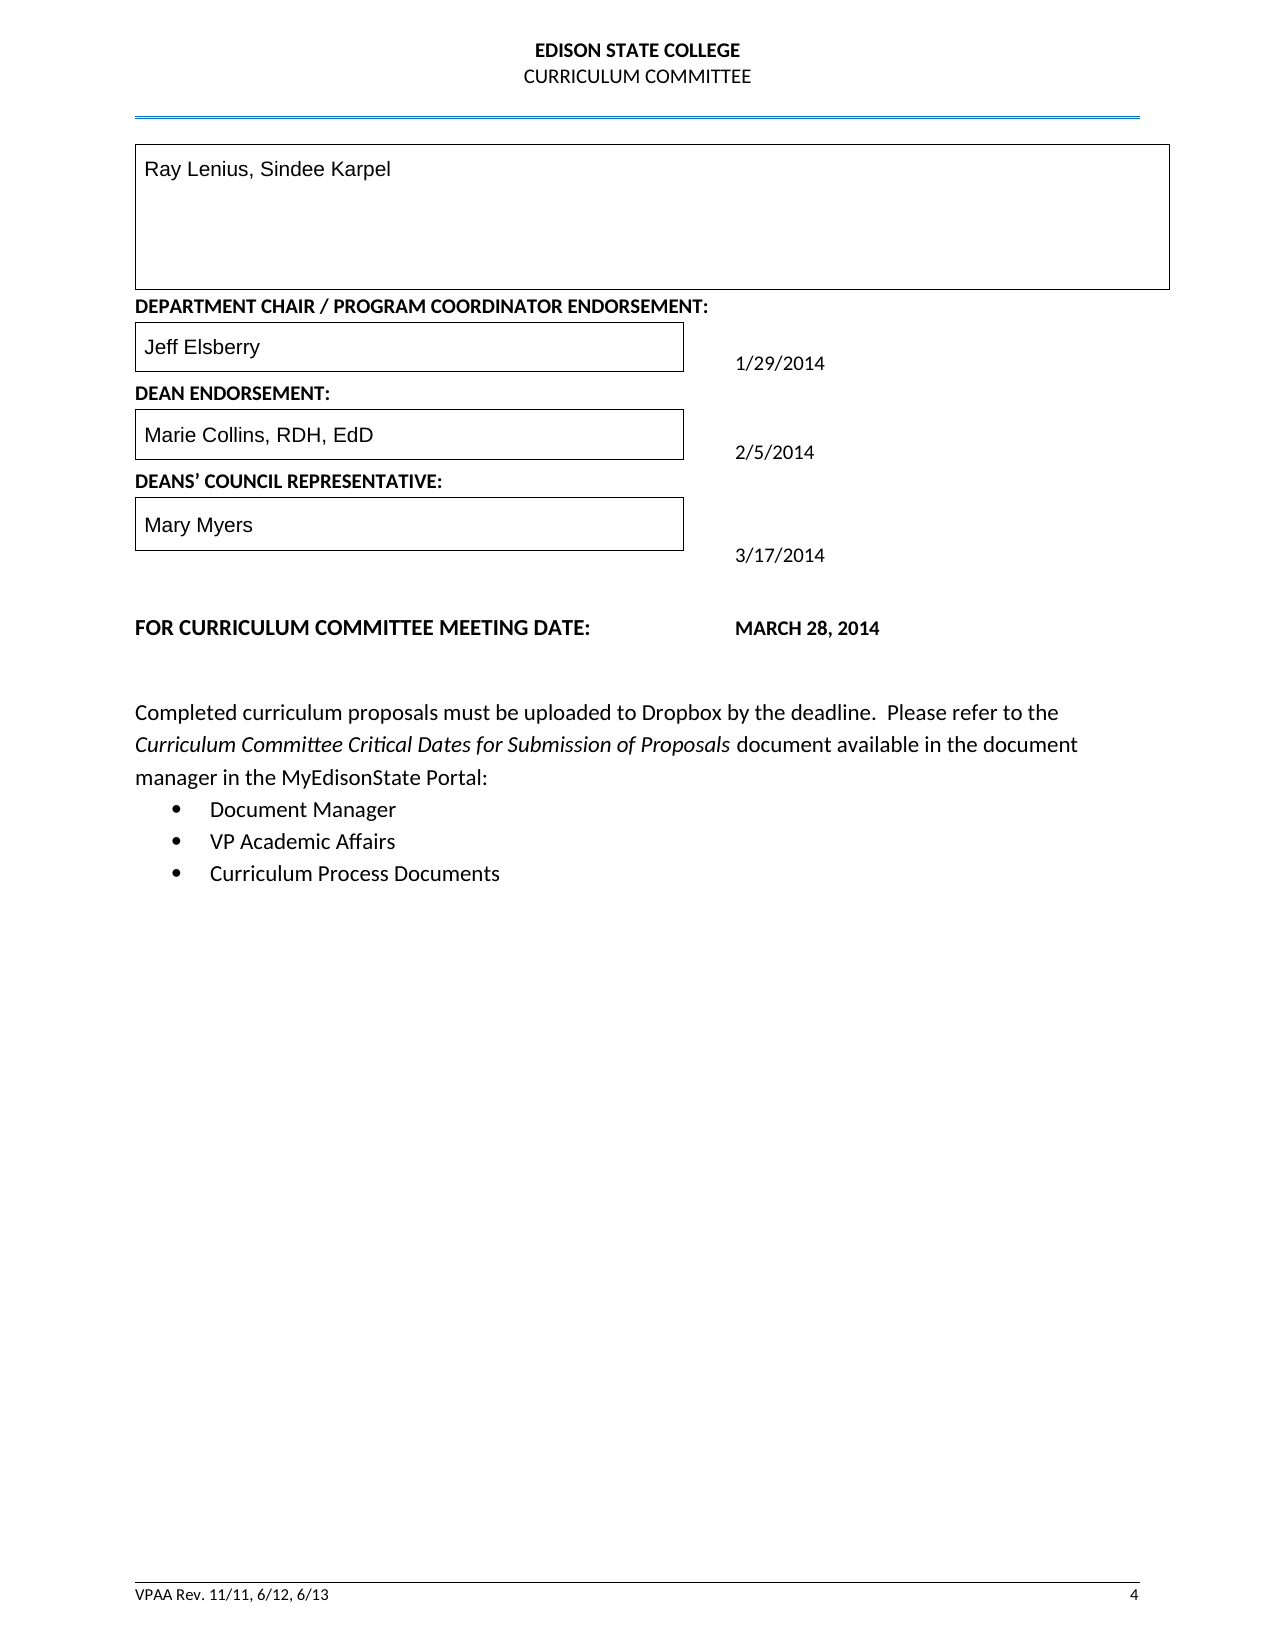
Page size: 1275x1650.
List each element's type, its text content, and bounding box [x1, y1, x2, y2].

text DEAN ENDORSEMENT: [135, 380, 1140, 405]
list VP Academic Affairs [172, 827, 1140, 855]
list Curriculum Process Documents [172, 859, 1140, 887]
text DEPARTMENT CHAIR / PROGRAM COORDINATOR ENDORSEMENT: [135, 293, 1140, 318]
text FOR CURRICULUM COMMITTEE MEETING DATE: [135, 613, 1140, 642]
text DEANS’ COUNCIL Representative: [135, 468, 1140, 493]
list Document Manager [172, 795, 1140, 823]
text Completed curriculum proposals must be uploaded to Dropbox by the deadline. Please refer to the Curriculum Committee Critical Dates for Submission of Proposals document available in the document manager in the MyEdisonState Portal: [135, 698, 1140, 791]
